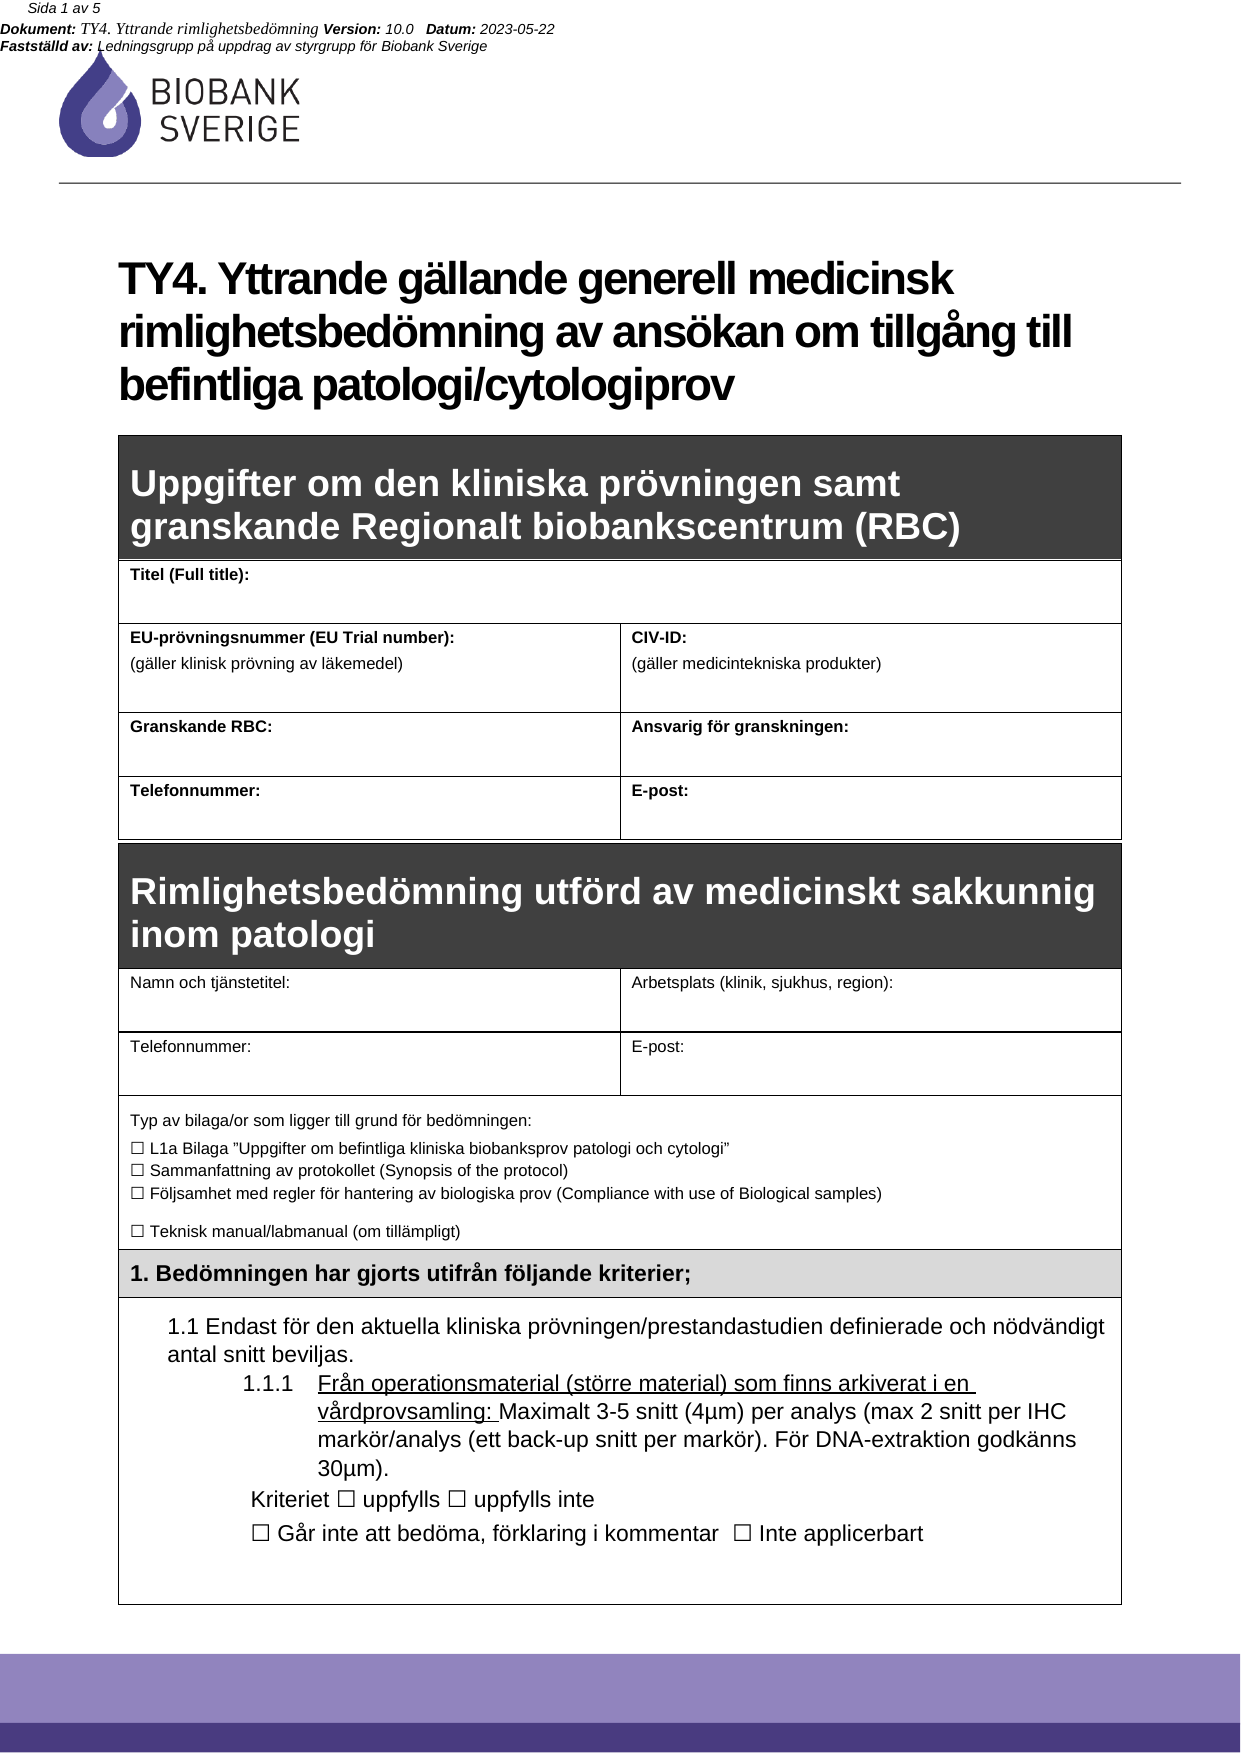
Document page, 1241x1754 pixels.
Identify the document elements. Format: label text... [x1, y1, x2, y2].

table_cell CIV-ID: (gäller medicintekniska produkter) [621, 624, 1121, 712]
table_cell Namn och tjänstetitel: [119, 969, 620, 1031]
table_cell E-post: [621, 777, 1121, 839]
table_header Uppgifter om den kliniska prövningen samt granskande Regionalt biobankscentrum (RBC) [119, 436, 1121, 559]
table_cell Arbetsplats (klinik, sjukhus, region): [621, 969, 1121, 1031]
table_cell Typ av bilaga/or som ligger till grund för bedömningen: L1a Bilaga ”Uppgifter om befintliga kliniska biobanksprov patologi och cytologi” Sammanfattning av protokollet (Synopsis of the protocol) Följsamhet med regler för hantering av biologiska prov (Compliance with use of Biological samples) Teknisk manual/labmanual (om tillämpligt) [119, 1096, 1121, 1248]
table_cell Titel (Full title): [119, 561, 1121, 623]
table_cell 1. Bedömningen har gjorts utifrån följande kriterier; [119, 1250, 1121, 1297]
subtitle TY4. Yttrande gällande generell medicinsk rimlighetsbedömning av ansökan om tillgång till befintliga patologi/cytologiprov [118, 173, 1122, 410]
table_cell Telefonnummer: [119, 777, 620, 839]
table_cell Granskande RBC: [119, 713, 620, 776]
table_cell EU-prövningsnummer (EU Trial number): (gäller klinisk prövning av läkemedel) [119, 624, 620, 712]
table_cell Ansvarig för granskningen: [621, 713, 1121, 776]
table_cell E-post: [621, 1033, 1121, 1095]
table_header Rimlighetsbedömning utförd av medicinskt sakkunnig inom patologi [119, 844, 1121, 968]
table_cell Telefonnummer: [119, 1033, 620, 1095]
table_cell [119, 1298, 1121, 1604]
